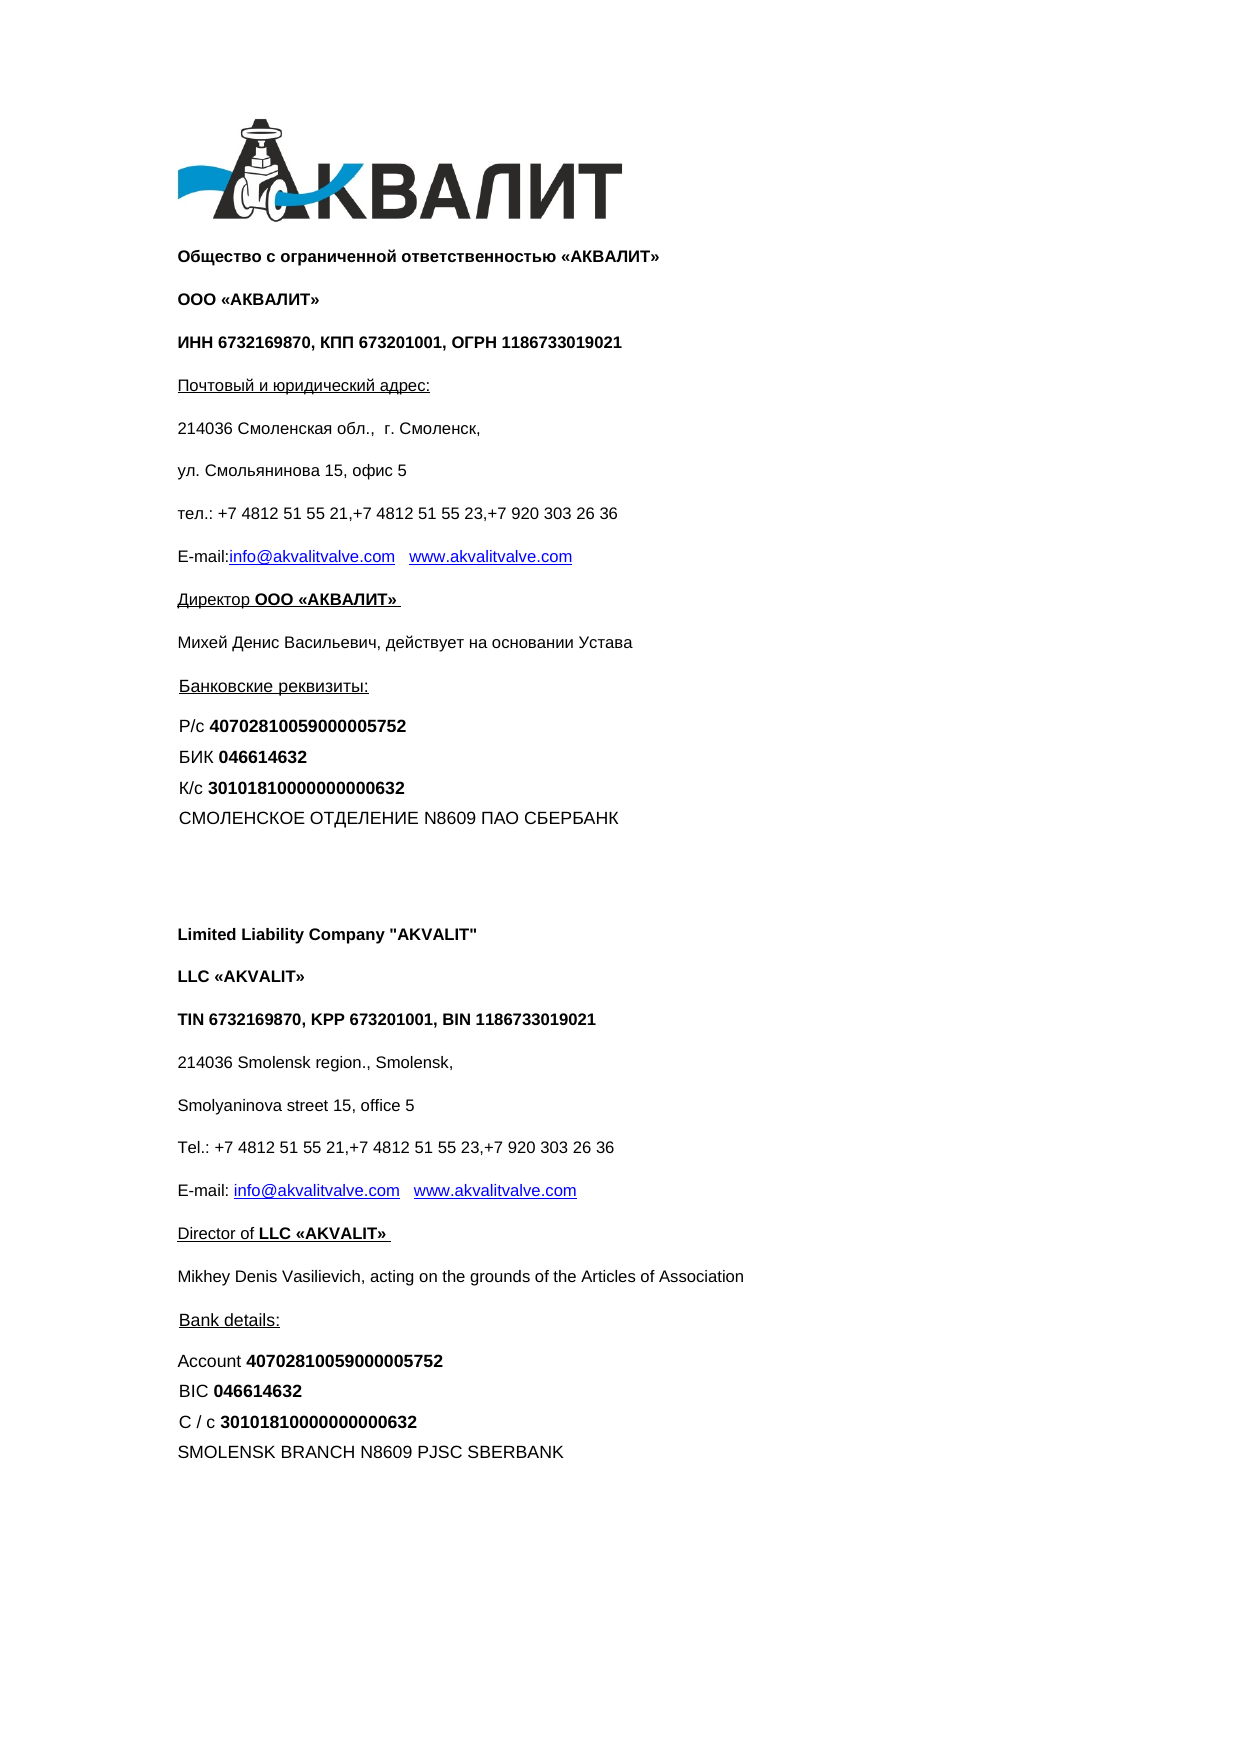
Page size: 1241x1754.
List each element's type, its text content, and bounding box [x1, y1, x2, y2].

text Limited Liability Company "AKVALIT" [177, 924, 1152, 943]
text 214036 Smolensk region., Smolensk, [177, 1053, 1152, 1072]
text Account 40702810059000005752 [177, 1350, 1152, 1371]
text тел.: +7 4812 51 55 21,+7 4812 51 55 23,+7 920 303 26 36 [177, 504, 1141, 523]
text Банковские реквизиты: [169, 675, 1152, 696]
text Директор ООО «АКВАЛИТ» [177, 590, 1141, 609]
text Bank details: [169, 1309, 1152, 1330]
text TIN 6732169870, KPP 673201001, BIN 1186733019021 [177, 1010, 1152, 1029]
text ИНН 6732169870, КПП 673201001, ОГРН 1186733019021 [177, 333, 1141, 352]
text БИК 046614632 [169, 747, 1152, 767]
text Smolyaninova street 15, office 5 [177, 1096, 1152, 1115]
text E-mail: info@akvalitvalve.com www.akvalitvalve.com [177, 1181, 1152, 1200]
text Общество с ограниченной ответственностью «АКВАЛИТ» [177, 247, 1141, 266]
text К/с 30101810000000000632 [169, 777, 1152, 798]
text Почтовый и юридический адрес: [177, 376, 1141, 395]
text Tel.: +7 4812 51 55 21,+7 4812 51 55 23,+7 920 303 26 36 [177, 1138, 1152, 1157]
text E-mail:info@akvalitvalve.com www.akvalitvalve.com [177, 547, 1152, 566]
text Р/с 40702810059000005752 [169, 716, 1152, 737]
text Mikhey Denis Vasilievich, acting on the grounds of the Articles of Association [177, 1267, 1152, 1286]
text SMOLENSK BRANCH N8609 PJSC SBERBANK [177, 1442, 1152, 1463]
text СМОЛЕНСКОЕ ОТДЕЛЕНИЕ N8609 ПАО СБЕРБАНК [169, 808, 1152, 828]
text ООО «АКВАЛИТ» [177, 290, 1141, 309]
text ул. Смольянинова 15, офис 5 [177, 461, 1141, 480]
text Михей Денис Васильевич, действует на основании Устава [177, 632, 1152, 652]
text LLC «AKVALIT» [177, 967, 1152, 986]
text 214036 Смоленская обл., г. Смоленск, [177, 418, 1141, 438]
text C / c 30101810000000000632 [169, 1412, 1152, 1432]
text Director of LLC «AKVALIT» [177, 1224, 1141, 1243]
text BIC 046614632 [169, 1381, 1152, 1401]
picture [177, 118, 623, 223]
